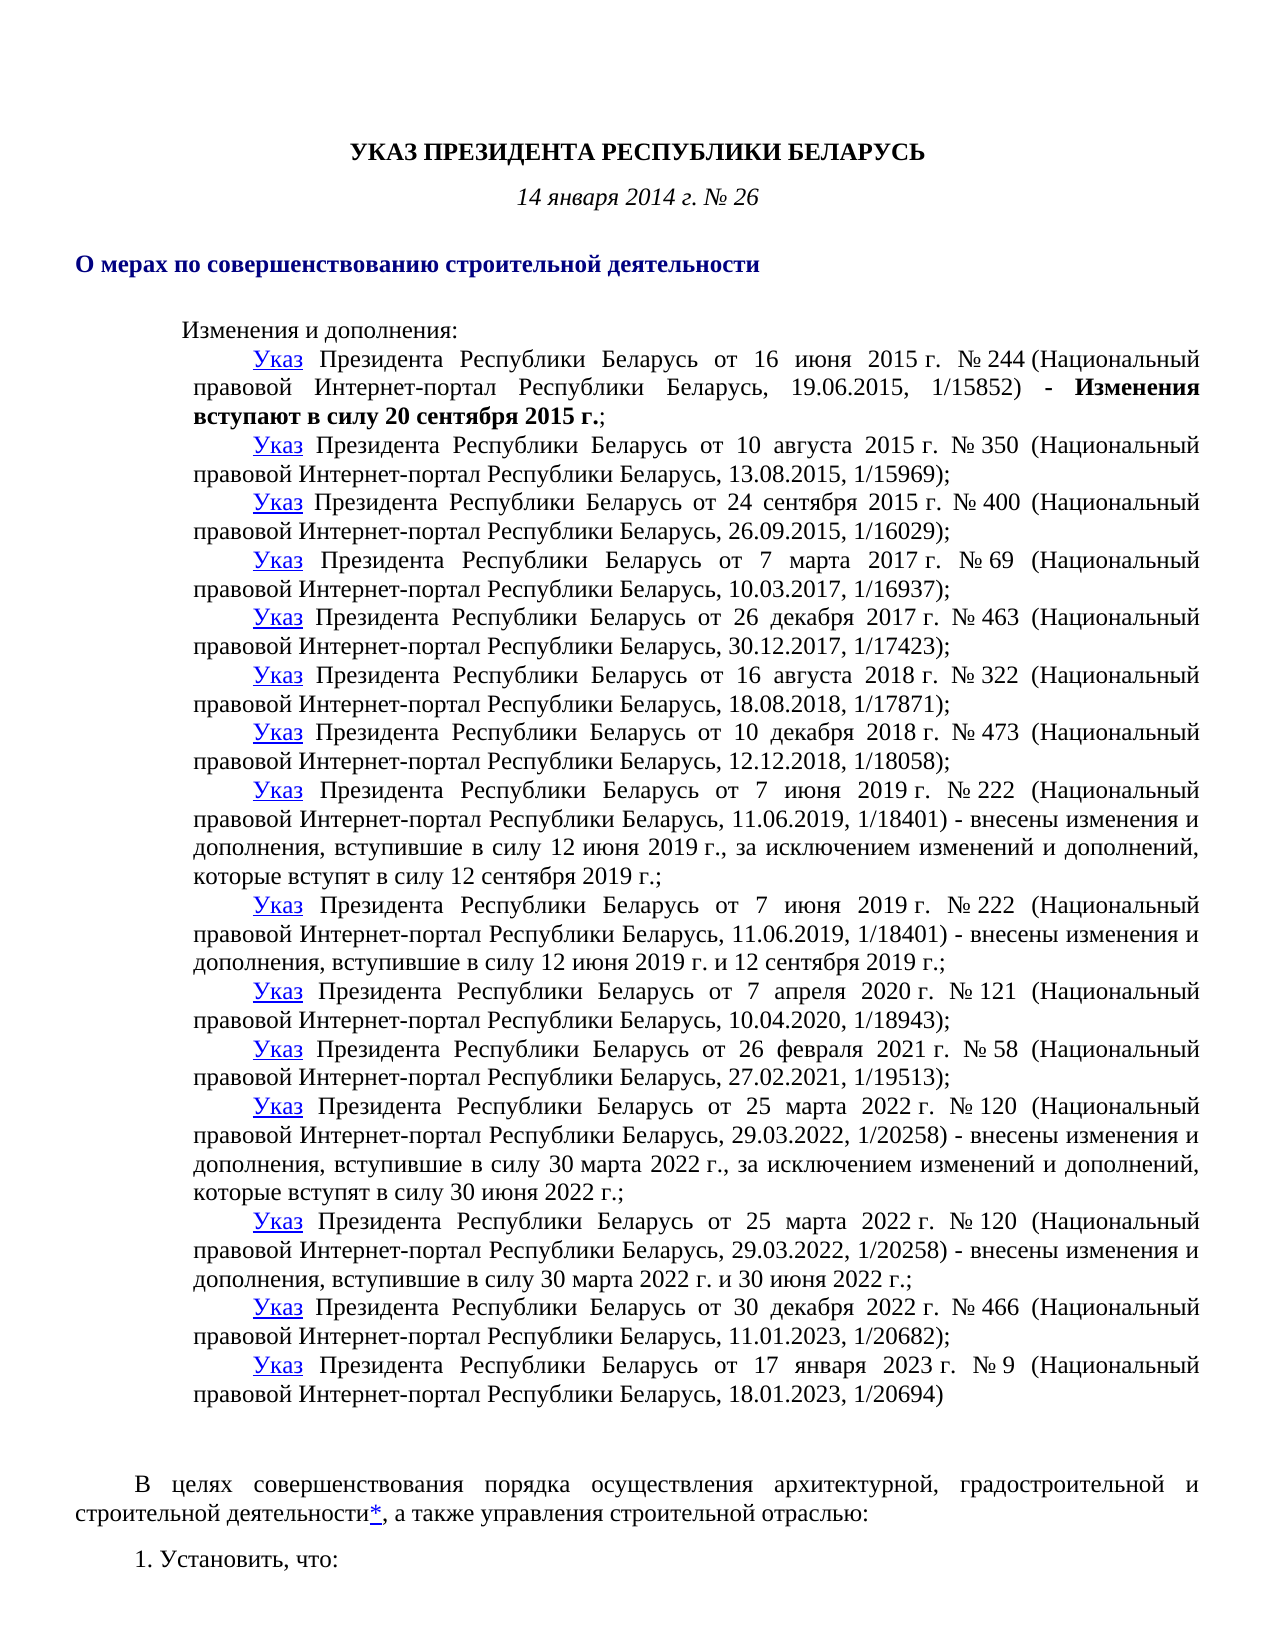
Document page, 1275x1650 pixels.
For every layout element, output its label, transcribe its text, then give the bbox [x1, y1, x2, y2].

text Указ Президента Республики Беларусь от 25 марта 2022 г. № 120 (Национальный правовой Интернет-портал Республики Беларусь, 29.03.2022, 1/20258) - внесены изменения и дополнения, вступившие в силу 30 марта 2022 г. и 30 июня 2022 г.; [193, 1206, 1200, 1292]
text Указ Президента Республики Беларусь от 30 декабря 2022 г. № 466 (Национальный правовой Интернет-портал Республики Беларусь, 11.01.2023, 1/20682); [193, 1292, 1200, 1350]
text Указ Президента Республики Беларусь от 7 апреля 2020 г. № 121 (Национальный правовой Интернет-портал Республики Беларусь, 10.04.2020, 1/18943); [193, 976, 1200, 1034]
title О мерах по совершенствованию строительной деятельности [75, 249, 964, 277]
text Изменения и дополнения: [181, 315, 1200, 344]
text В целях совершенствования порядка осуществления архитектурной, градостроительной и строительной деятельности*, а также управления строительной отраслью: [75, 1469, 1200, 1527]
text Указ Президента Республики Беларусь от 17 января 2023 г. № 9 (Национальный правовой Интернет-портал Республики Беларусь, 18.01.2023, 1/20694) [193, 1350, 1200, 1407]
text Указ Президента Республики Беларусь от 24 сентября 2015 г. № 400 (Национальный правовой Интернет-портал Республики Беларусь, 26.09.2015, 1/16029); [193, 487, 1200, 545]
text 14 января 2014 г. № 26 [75, 182, 1200, 211]
text Указ Президента Республики Беларусь от 7 июня 2019 г. № 222 (Национальный правовой Интернет-портал Республики Беларусь, 11.06.2019, 1/18401) - внесены изменения и дополнения, вступившие в силу 12 июня 2019 г. и 12 сентября 2019 г.; [193, 890, 1200, 976]
text Указ Президента Республики Беларусь от 26 февраля 2021 г. № 58 (Национальный правовой Интернет-портал Республики Беларусь, 27.02.2021, 1/19513); [193, 1034, 1200, 1091]
text Указ Президента Республики Беларусь от 16 августа 2018 г. № 322 (Национальный правовой Интернет-портал Республики Беларусь, 18.08.2018, 1/17871); [193, 660, 1200, 717]
text Указ Президента Республики Беларусь от 10 августа 2015 г. № 350 (Национальный правовой Интернет-портал Республики Беларусь, 13.08.2015, 1/15969); [193, 430, 1200, 487]
text 1. Установить, что: [75, 1544, 1200, 1572]
text УКАЗ ПРЕЗИДЕНТА РЕСПУБЛИКИ БЕЛАРУСЬ [75, 137, 1200, 166]
text Указ Президента Республики Беларусь от 7 июня 2019 г. № 222 (Национальный правовой Интернет-портал Республики Беларусь, 11.06.2019, 1/18401) - внесены изменения и дополнения, вступившие в силу 12 июня 2019 г., за исключением изменений и дополнений, которые вступят в силу 12 сентября 2019 г.; [193, 775, 1200, 890]
text Указ Президента Республики Беларусь от 10 декабря 2018 г. № 473 (Национальный правовой Интернет-портал Республики Беларусь, 12.12.2018, 1/18058); [193, 717, 1200, 775]
text Указ Президента Республики Беларусь от 7 марта 2017 г. № 69 (Национальный правовой Интернет-портал Республики Беларусь, 10.03.2017, 1/16937); [193, 545, 1200, 602]
text Указ Президента Республики Беларусь от 16 июня 2015 г. № 244 (Национальный правовой Интернет-портал Республики Беларусь, 19.06.2015, 1/15852) - Изменения вступают в силу 20 сентября 2015 г.; [193, 344, 1200, 430]
text Указ Президента Республики Беларусь от 26 декабря 2017 г. № 463 (Национальный правовой Интернет-портал Республики Беларусь, 30.12.2017, 1/17423); [193, 602, 1200, 660]
text Указ Президента Республики Беларусь от 25 марта 2022 г. № 120 (Национальный правовой Интернет-портал Республики Беларусь, 29.03.2022, 1/20258) - внесены изменения и дополнения, вступившие в силу 30 марта 2022 г., за исключением изменений и дополнений, которые вступят в силу 30 июня 2022 г.; [193, 1091, 1200, 1206]
